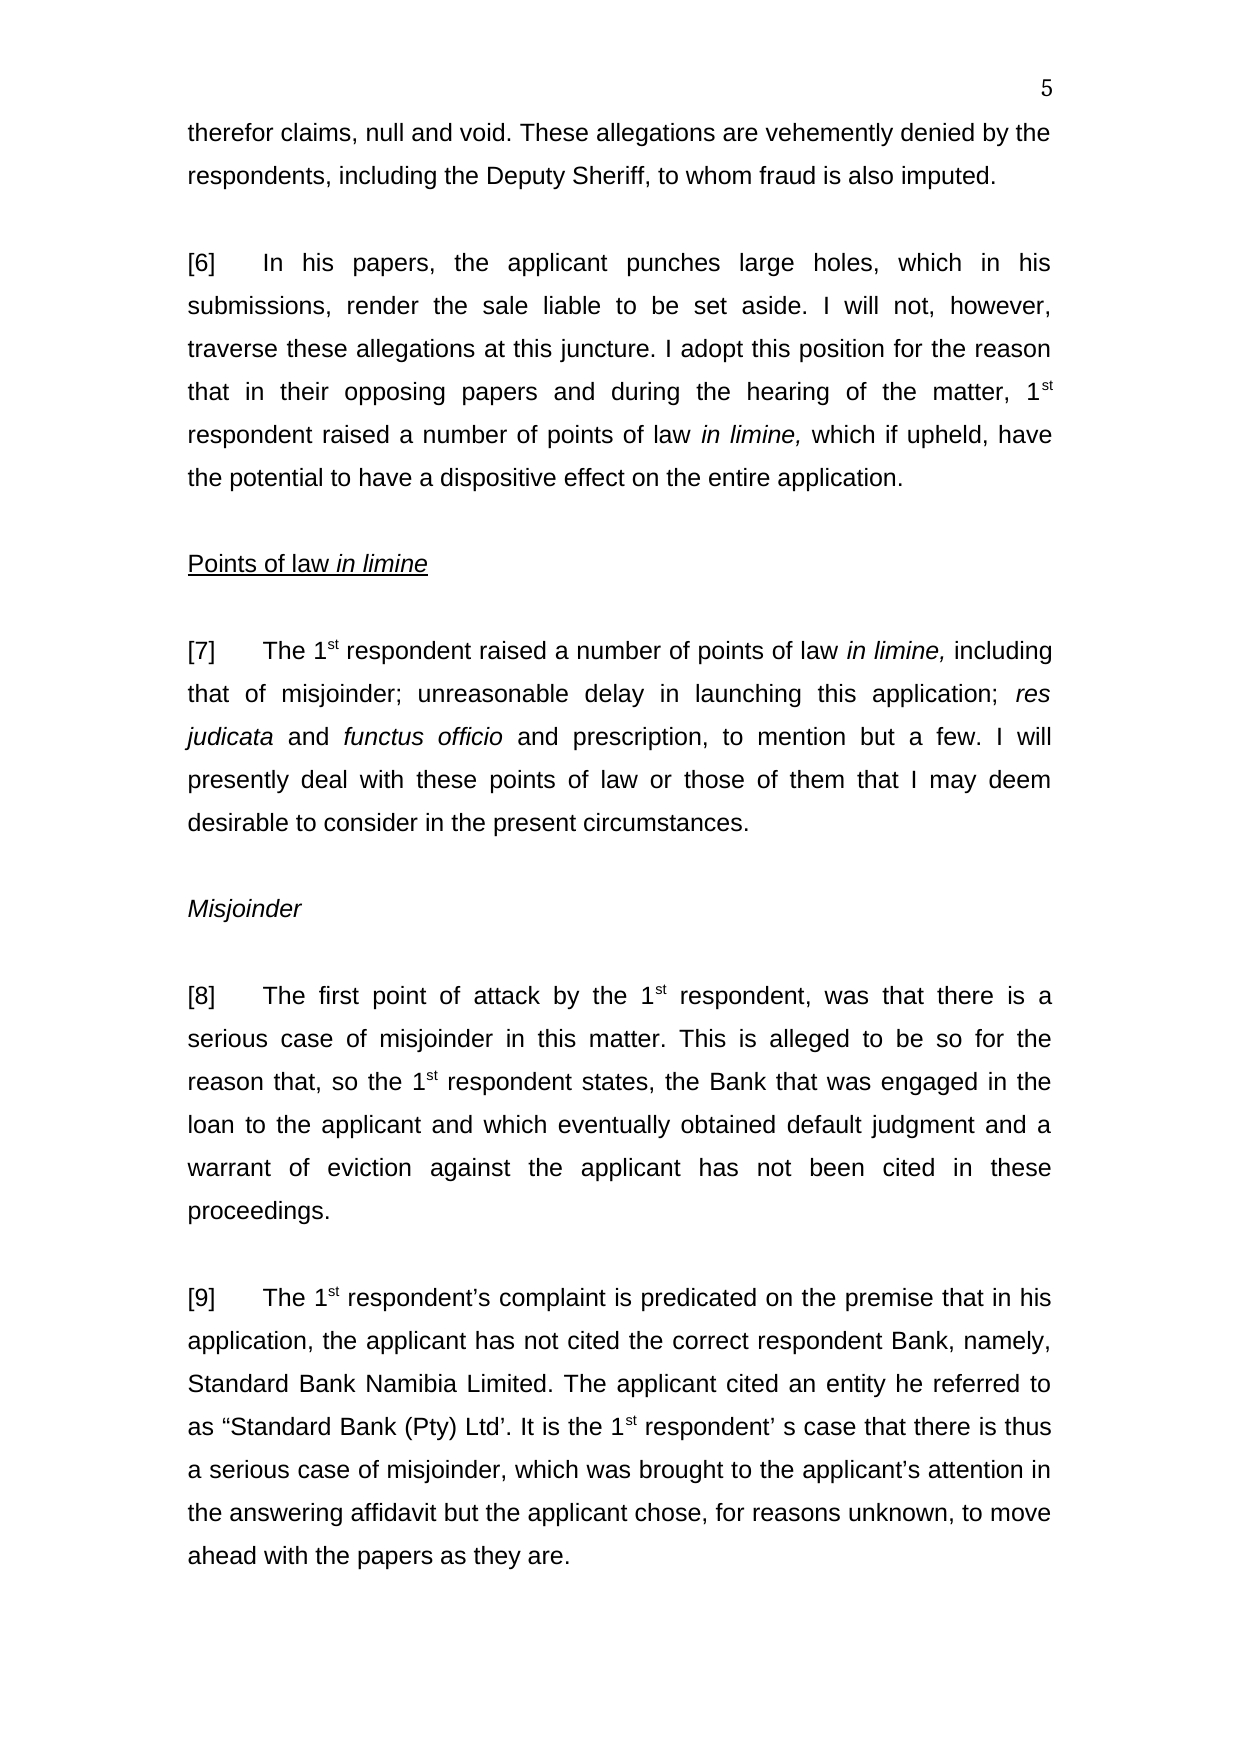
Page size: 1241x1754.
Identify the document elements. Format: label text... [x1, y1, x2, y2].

text [6] In his papers, the applicant punches large holes, which in his submissions, render the sale liable to be set aside. I will not, however, traverse these allegations at this juncture. I adopt this position for the reason that in their opposing papers and during the hearing of the matter, 1st respondent raised a number of points of law in limine, which if upheld, have the potential to have a dispositive effect on the entire application. [187, 248, 1053, 492]
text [187, 118, 1053, 190]
text [7] The 1st respondent raised a number of points of law in limine, including that of misjoinder; unreasonable delay in launching this application; res judicata and functus officio and prescription, to mention but a few. I will presently deal with these points of law or those of them that I may deem desirable to consider in the present circumstances. [187, 636, 1053, 837]
text [8] The first point of attack by the 1st respondent, was that there is a serious case of misjoinder in this matter. This is alleged to be so for the reason that, so the 1st respondent states, the Bank that was engaged in the loan to the applicant and which eventually obtained default judgment and a warrant of eviction against the applicant has not been cited in these proceedings. [187, 981, 1053, 1225]
text [9] The 1st respondent’s complaint is predicated on the premise that in his application, the applicant has not cited the correct respondent Bank, namely, Standard Bank Namibia Limited. The applicant cited an entity he referred to as “Standard Bank (Pty) Ltd’. It is the 1st respondent’ s case that there is thus a serious case of misjoinder, which was brought to the applicant’s attention in the answering affidavit but the applicant chose, for reasons unknown, to move ahead with the papers as they are. [187, 1283, 1053, 1570]
text Points of law in limine [187, 549, 1053, 578]
text Misjoinder [187, 894, 1053, 923]
